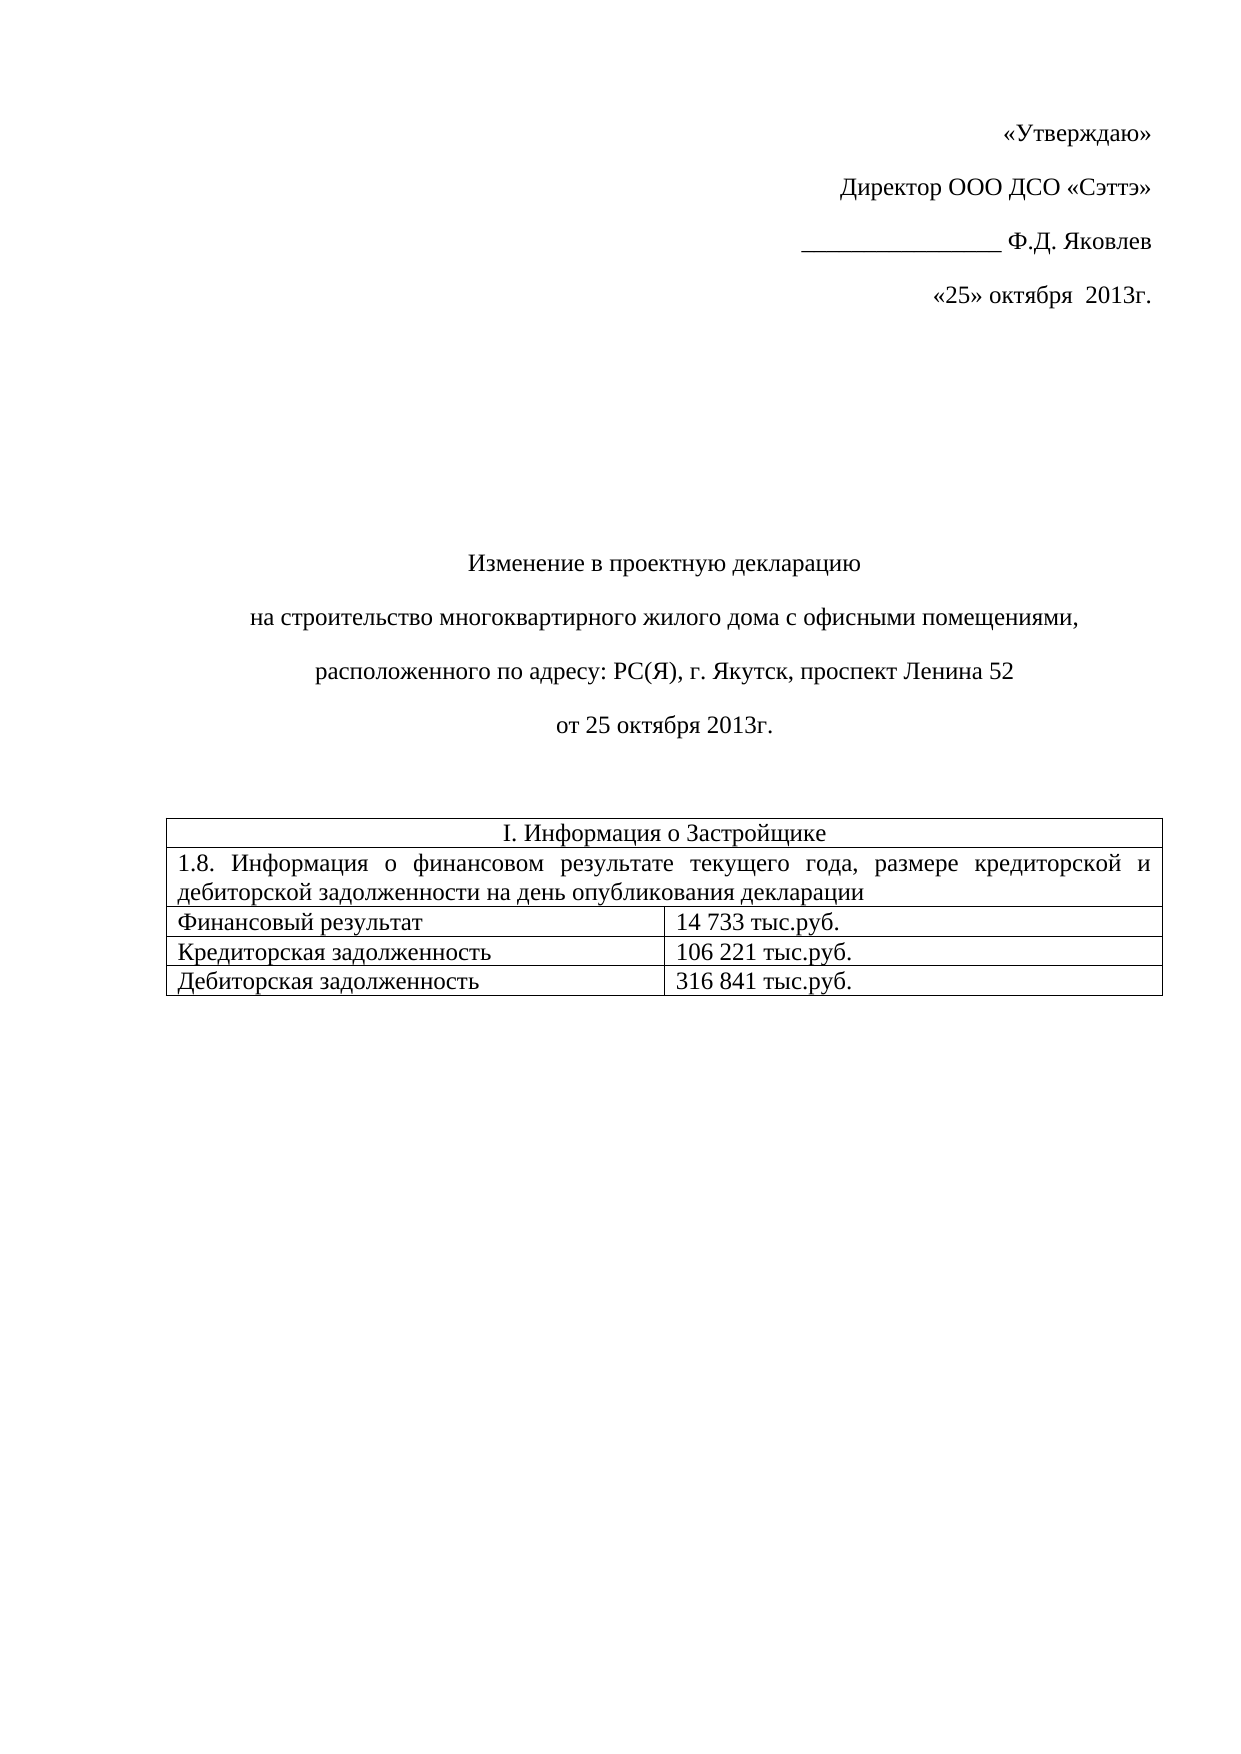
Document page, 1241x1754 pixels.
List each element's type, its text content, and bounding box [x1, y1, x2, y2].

text ________________ Ф.Д. Яковлев [177, 226, 1152, 254]
text Изменение в проектную декларацию [177, 548, 1152, 577]
text «Утверждаю» [177, 118, 1152, 147]
text Директор ООО ДСО «Сэттэ» [177, 172, 1152, 201]
table_cell 14 733 тыс.руб. [665, 907, 1162, 936]
table_cell 1.8. Информация о финансовом результате текущего года, размере кредиторской и дебиторской задолженности на день опубликования декларации [167, 848, 1162, 906]
table_cell 106 221 тыс.руб. [665, 937, 1162, 965]
table_cell 316 841 тыс.руб. [665, 966, 1162, 995]
text расположенного по адресу: РС(Я), г. Якутск, проспект Ленина 52 [177, 656, 1152, 684]
table_cell Дебиторская задолженность [167, 966, 664, 995]
table_header I. Информация о Застройщике [167, 819, 1162, 847]
text на строительство многоквартирного жилого дома с офисными помещениями, [177, 602, 1152, 631]
text от 25 октября 2013г. [177, 710, 1152, 738]
table_cell Кредиторская задолженность [167, 937, 664, 965]
table_cell Финансовый результат [167, 907, 664, 936]
text «25» октября 2013г. [177, 280, 1152, 308]
